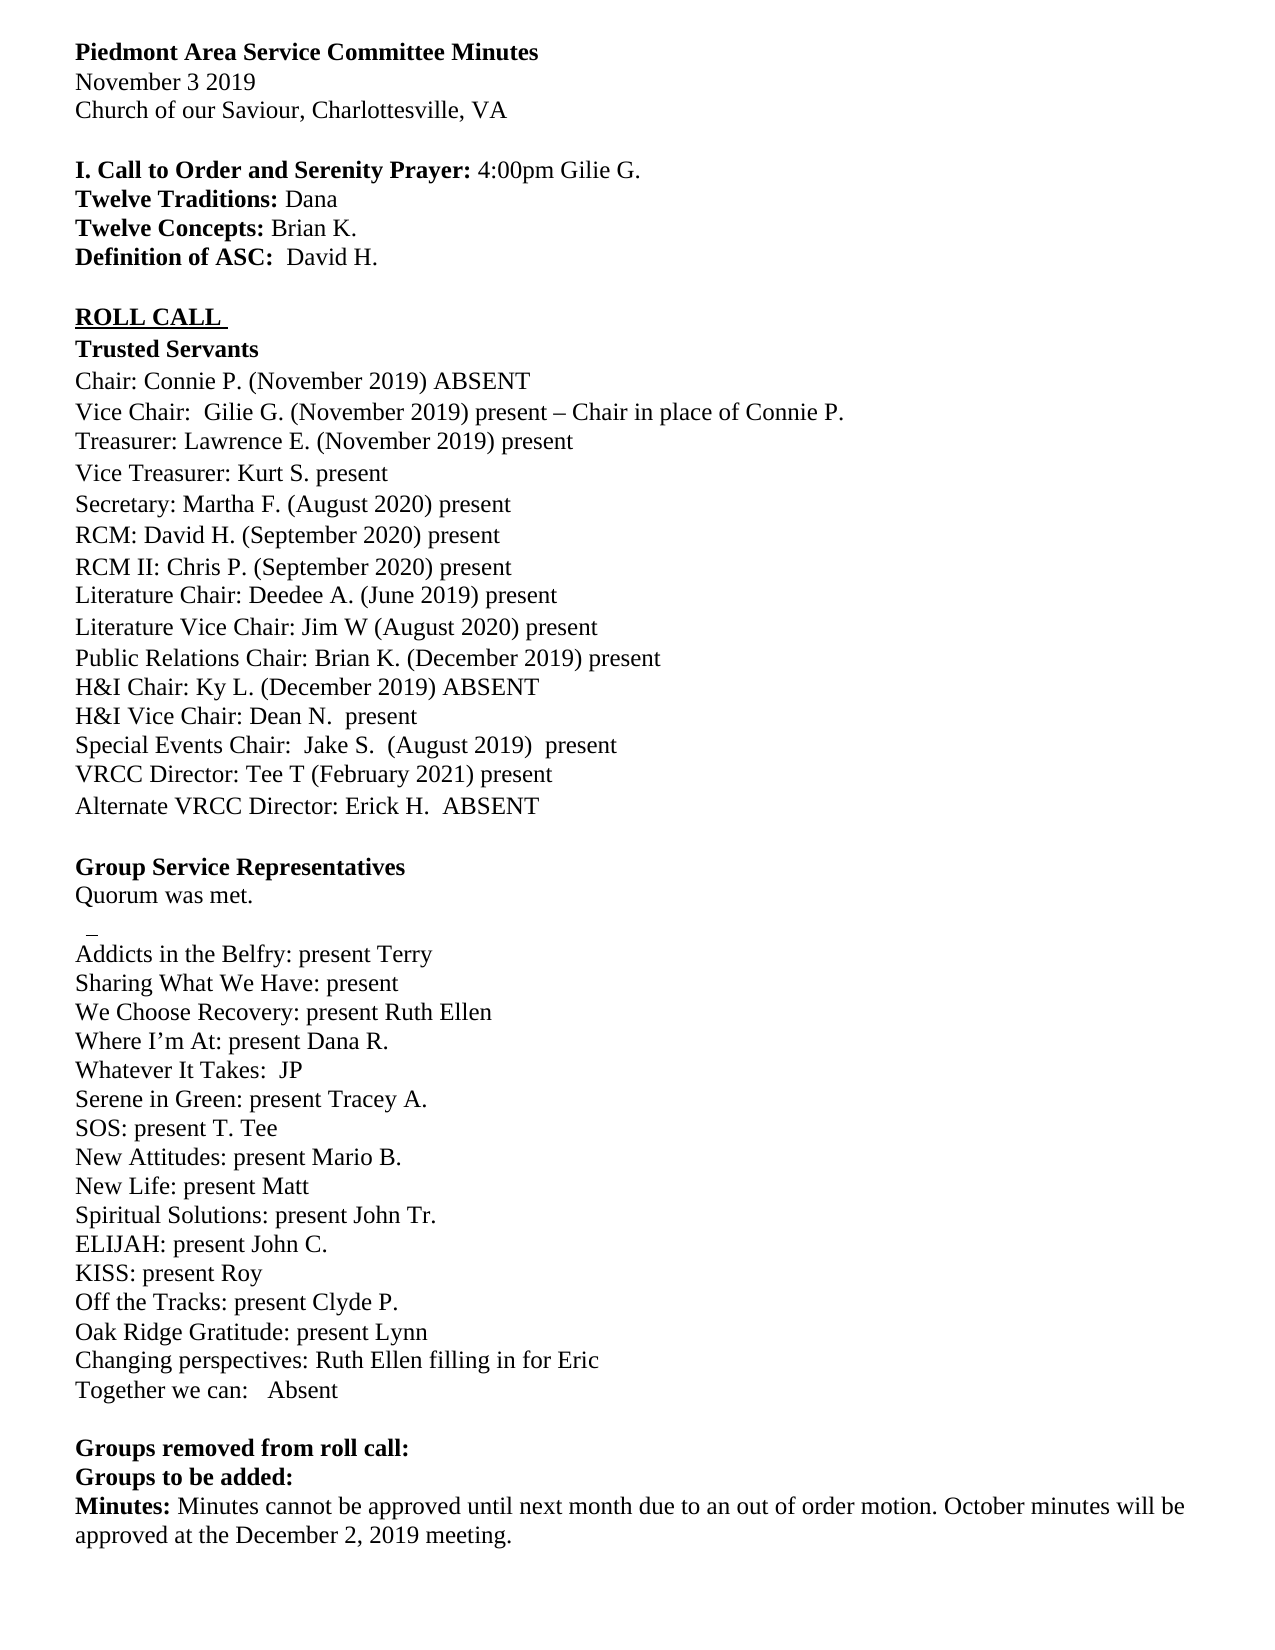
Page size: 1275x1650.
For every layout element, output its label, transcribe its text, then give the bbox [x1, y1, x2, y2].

text Alternate VRCC Director: Erick H. ABSENT [75, 791, 1200, 820]
text New Life: present Matt [75, 1171, 1200, 1200]
text Literature Chair: Deedee A. (June 2019) present [75, 580, 1200, 609]
text RCM: David H. (September 2020) present [75, 520, 1200, 549]
text Secretary: Martha F. (August 2020) present [75, 489, 1200, 518]
text New Attitudes: present Mario B. [75, 1142, 1200, 1171]
text Piedmont Area Service Committee Minutes [75, 37, 1200, 66]
text Group Service Representatives [75, 852, 1200, 880]
text Trusted Servants [75, 334, 1200, 363]
text Spiritual Solutions: present John Tr. [75, 1200, 1200, 1229]
text Vice Chair: ​ Gilie G. (November 2019) present – Chair in place of Connie P. [75, 397, 1200, 426]
text Groups removed from roll call: [75, 1433, 1200, 1462]
text Whatever It Takes: JP [75, 1055, 1200, 1084]
text Definition of ASC: David H. [75, 242, 1200, 270]
text Twelve Traditions: Dana [75, 184, 1200, 213]
text RCM II: Chris P. (September 2020) present [75, 552, 1200, 580]
text H&I Vice Chair: Dean N. present [75, 701, 1200, 730]
text ELIJAH: present John C. [75, 1229, 1200, 1258]
text Where I’m At: present Dana R. [75, 1026, 1200, 1055]
text ROLL CALL [75, 302, 1200, 331]
text I. Call to Order and Serenity Prayer: 4:00pm Gilie G. [75, 155, 1200, 184]
text November 3 2019 [75, 67, 1198, 95]
text VRCC Director: Tee T (February 2021) present [75, 759, 1200, 788]
text Literature Vice Chair: Jim W (August 2020) present [75, 612, 1200, 641]
text Sharing What We Have: present [75, 968, 1200, 997]
text Changing perspectives: Ruth Ellen filling in for Eric [75, 1346, 1200, 1374]
text Off the Tracks: present Clyde P. [75, 1287, 1200, 1316]
text KISS: present Roy [75, 1258, 1200, 1287]
text Chair: Connie P. (November 2019) ABSENT [75, 366, 1200, 394]
text Public Relations Chair: Brian K. (December 2019) present [75, 643, 1200, 672]
text Serene in Green: present Tracey A. [75, 1084, 1200, 1113]
text Oak Ridge Gratitude: present Lynn [75, 1317, 1200, 1345]
text SOS: present T. Tee [75, 1113, 1200, 1142]
text Church of our Saviour, Charlottesville, VA [75, 95, 1200, 124]
text Minutes: Minutes cannot be approved until next month due to an out of order motion. October minutes will be approved at the December 2, 2019 meeting. [75, 1491, 1200, 1548]
text Together we can: Absent [75, 1375, 1200, 1403]
text Groups to be added: [75, 1462, 1200, 1491]
text We Choose Recovery: present Ruth Ellen [75, 997, 1200, 1026]
text Quorum was met. [75, 881, 1200, 909]
text Addicts in the Belfry: present Terry [75, 939, 1200, 967]
text Vice Treasurer: Kurt S. present [75, 458, 1200, 486]
text H&I Chair: Ky L. (December 2019) ABSENT [75, 672, 1200, 701]
text Twelve Concepts: Brian K. [75, 213, 1200, 242]
text Special Events Chair: Jake S. (August 2019) present [75, 731, 1200, 759]
text Treasurer: Lawrence E. (November 2019) present [75, 426, 1200, 455]
